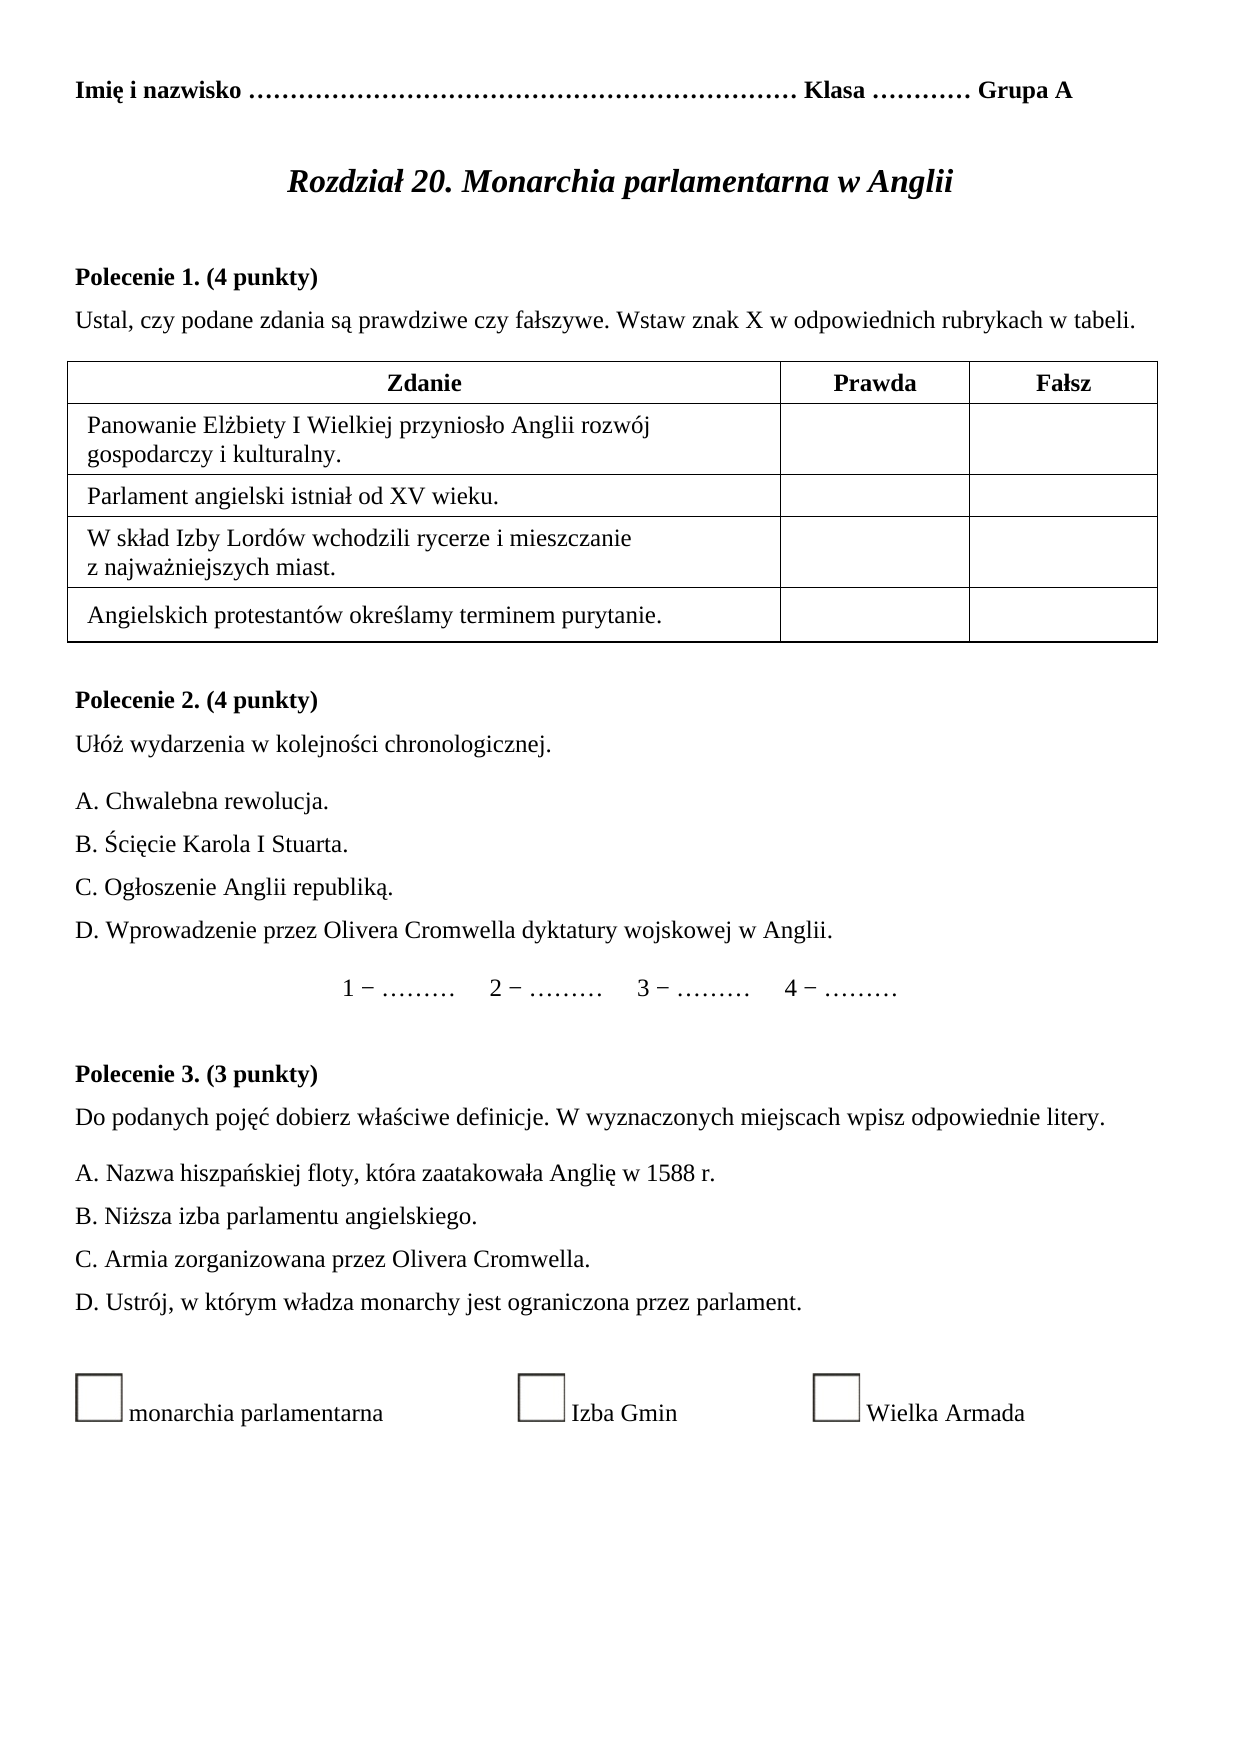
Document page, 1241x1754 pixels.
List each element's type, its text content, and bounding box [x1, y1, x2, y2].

picture [812, 1373, 861, 1422]
text Ustal, czy podane zdania są prawdziwe czy fałszywe. Wstaw znak X w odpowiednich rubrykach w tabeli. [75, 305, 1165, 334]
text A. Chwalebna rewolucja. [75, 786, 1165, 815]
text B. Ścięcie Karola I Stuarta. [75, 829, 1165, 858]
text Ułóż wydarzenia w kolejności chronologicznej. [75, 729, 1165, 757]
text D. Ustrój, w którym władza monarchy jest ograniczona przez parlament. [75, 1287, 1165, 1316]
picture [75, 1373, 123, 1422]
text C. Ogłoszenie Anglii republiką. [75, 872, 1165, 901]
table_cell Panowanie Elżbiety I Wielkiej przyniosło Anglii rozwój gospodarczy i kulturalny. [68, 404, 780, 474]
table_cell [781, 517, 969, 587]
table_header Zdanie [68, 362, 780, 403]
text C. Armia zorganizowana przez Olivera Cromwella. [75, 1244, 1165, 1273]
table_cell [970, 404, 1157, 474]
table_header Fałsz [970, 362, 1157, 403]
table_cell Angielskich protestantów określamy terminem purytanie. [68, 588, 780, 641]
text Rozdział 20. Monarchia parlamentarna w Anglii [75, 161, 1165, 199]
text Polecenie 1. (4 punkty) [75, 262, 1165, 291]
table_cell [970, 588, 1157, 641]
text Do podanych pojęć dobierz właściwe definicje. W wyznaczonych miejscach wpisz odpowiednie litery. [75, 1102, 1165, 1131]
table_cell [781, 588, 969, 641]
table_cell [781, 404, 969, 474]
table_cell Parlament angielski istniał od XV wieku. [68, 475, 780, 516]
picture [517, 1373, 565, 1422]
table_header Prawda [781, 362, 969, 403]
text A. Nazwa hiszpańskiej floty, która zaatakowała Anglię w 1588 r. [75, 1158, 1165, 1187]
text B. Niższa izba parlamentu angielskiego. [75, 1201, 1165, 1230]
text 1 − ……… 2 − ……… 3 − ……… 4 − ……… [75, 973, 1165, 1002]
text monarchia parlamentarna Izba Gmin Wielka Armada [75, 1374, 1165, 1427]
text Polecenie 3. (3 punkty) [75, 1059, 1165, 1088]
table_cell [781, 475, 969, 516]
table_cell W skład Izby Lordów wchodzili rycerze i mieszczanie z najważniejszych miast. [68, 517, 780, 587]
text D. Wprowadzenie przez Olivera Cromwella dyktatury wojskowej w Anglii. [75, 916, 1165, 944]
text Imię i nazwisko ………………………………………………………… Klasa ………… Grupa A [75, 75, 1165, 104]
table_cell [970, 517, 1157, 587]
table_cell [970, 475, 1157, 516]
text Polecenie 2. (4 punkty) [75, 686, 1165, 714]
